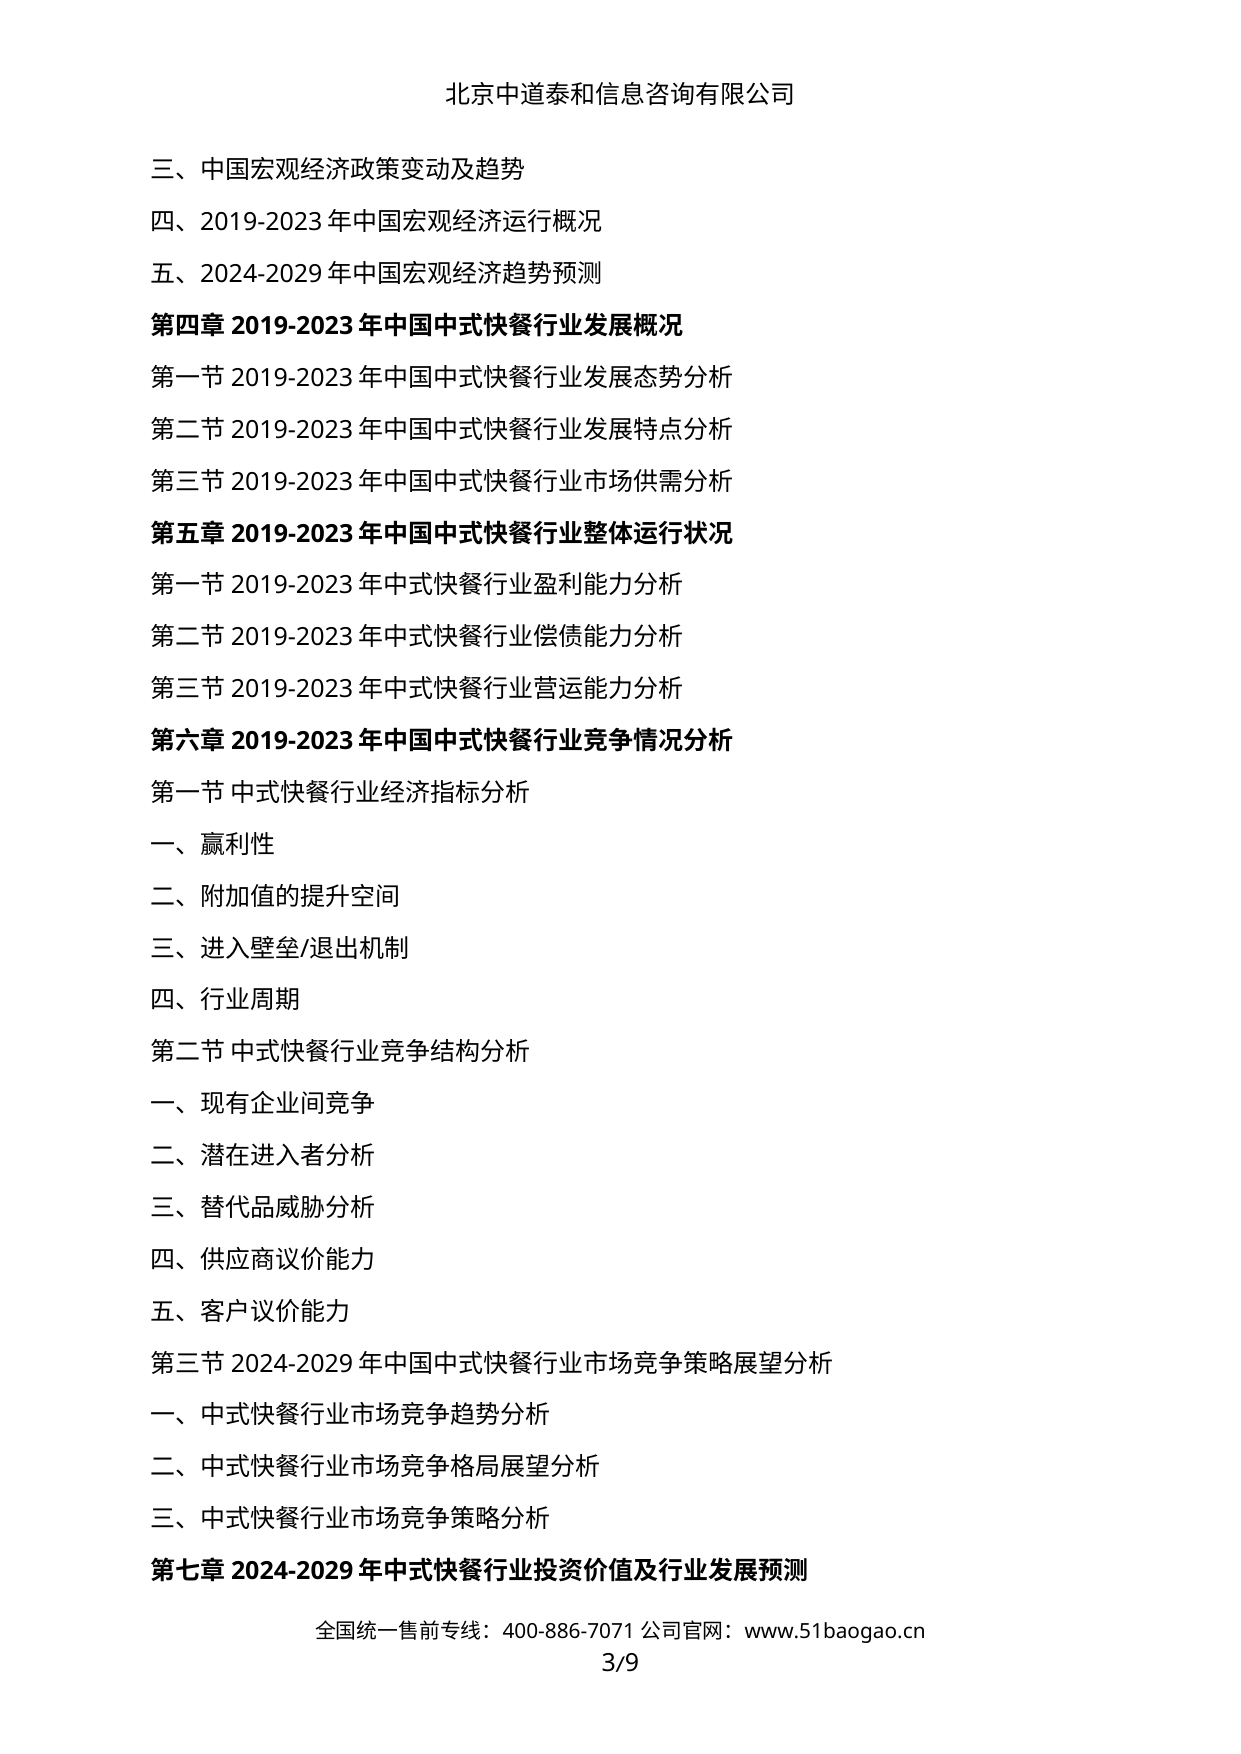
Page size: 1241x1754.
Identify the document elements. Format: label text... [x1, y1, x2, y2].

text 第二节 2019-2023年中国中式快餐行业发展特点分析 [150, 409, 1090, 446]
text 第三节 2019-2023年中国中式快餐行业市场供需分析 [150, 461, 1090, 497]
text 三、中国宏观经济政策变动及趋势 [150, 150, 1090, 186]
text 四、供应商议价能力 [150, 1239, 1090, 1276]
text 四、2019-2023年中国宏观经济运行概况 [150, 202, 1090, 238]
text 一、中式快餐行业市场竞争趋势分析 [150, 1395, 1090, 1431]
text 第二节 2019-2023年中式快餐行业偿债能力分析 [150, 617, 1090, 653]
text 第二节 中式快餐行业竞争结构分析 [150, 1032, 1090, 1068]
text 第三节 2024-2029年中国中式快餐行业市场竞争策略展望分析 [150, 1343, 1090, 1379]
text 第一节 2019-2023年中式快餐行业盈利能力分析 [150, 565, 1090, 601]
text 第一节 中式快餐行业经济指标分析 [150, 772, 1090, 809]
text 三、替代品威胁分析 [150, 1187, 1090, 1224]
text 第三节 2019-2023年中式快餐行业营运能力分析 [150, 669, 1090, 705]
text 二、附加值的提升空间 [150, 876, 1090, 912]
text 二、潜在进入者分析 [150, 1136, 1090, 1172]
text 四、行业周期 [150, 980, 1090, 1016]
text 第一节 2019-2023年中国中式快餐行业发展态势分析 [150, 357, 1090, 394]
text 第六章 2019-2023年中国中式快餐行业竞争情况分析 [150, 721, 1090, 757]
text 五、2024-2029年中国宏观经济趋势预测 [150, 254, 1090, 290]
text 一、现有企业间竞争 [150, 1084, 1090, 1120]
text 五、客户议价能力 [150, 1291, 1090, 1327]
text 第七章 2024-2029年中式快餐行业投资价值及行业发展预测 [150, 1551, 1090, 1587]
text 第五章 2019-2023年中国中式快餐行业整体运行状况 [150, 513, 1090, 549]
text 一、赢利性 [150, 824, 1090, 861]
text 三、中式快餐行业市场竞争策略分析 [150, 1499, 1090, 1535]
text 二、中式快餐行业市场竞争格局展望分析 [150, 1447, 1090, 1483]
text 第四章 2019-2023年中国中式快餐行业发展概况 [150, 306, 1090, 342]
text 三、进入壁垒/退出机制 [150, 928, 1090, 964]
